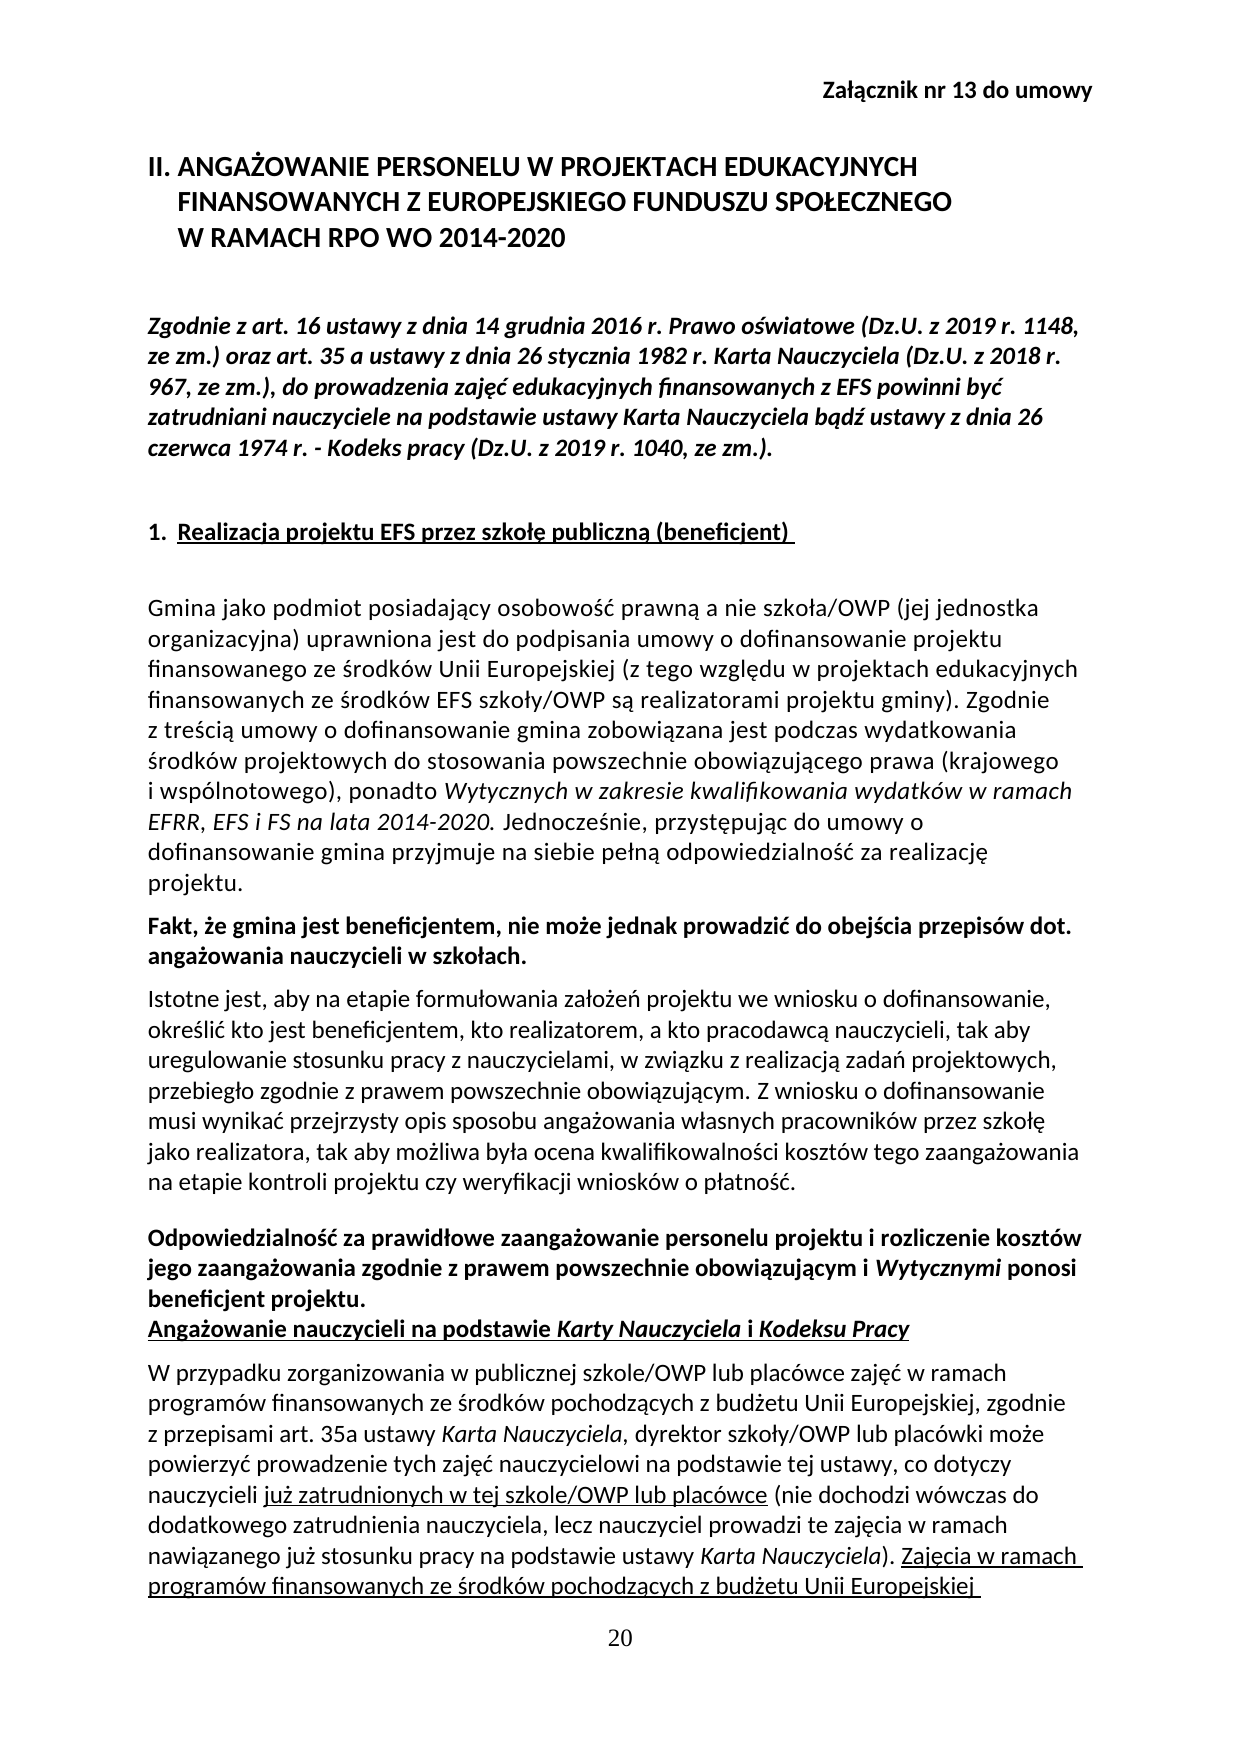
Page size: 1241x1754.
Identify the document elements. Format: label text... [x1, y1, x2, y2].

text Istotne jest, aby na etapie formułowania założeń projektu we wniosku o dofinansowanie, określić kto jest beneficjentem, kto realizatorem, a kto pracodawcą nauczycieli, tak aby uregulowanie stosunku pracy z nauczycielami, w związku z realizacją zadań projektowych, przebiegło zgodnie z prawem powszechnie obowiązującym. Z wniosku o dofinansowanie musi wynikać przejrzysty opis sposobu angażowania własnych pracowników przez szkołę jako realizatora, tak aby możliwa była ocena kwalifikowalności kosztów tego zaangażowania na etapie kontroli projektu czy weryfikacji wniosków o płatność. [148, 983, 1093, 1197]
list Realizacja projektu EFS przez szkołę publiczną (beneficjent) [148, 516, 1093, 547]
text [148, 1357, 1093, 1601]
text Zgodnie z art. 16 ustawy z dnia 14 grudnia 2016 r. Prawo oświatowe (Dz.U. z 2019 r. 1148, ze zm.) oraz art. 35 a ustawy z dnia 26 stycznia 1982 r. Karta Nauczyciela (Dz.U. z 2018 r. 967, ze zm.), do prowadzenia zajęć edukacyjnych finansowanych z EFS powinni być zatrudniani nauczyciele na podstawie ustawy Karta Nauczyciela bądź ustawy z dnia 26 czerwca 1974 r. - Kodeks pracy (Dz.U. z 2019 r. 1040, ze zm.). [148, 310, 1093, 463]
text II. ANGAŻOWANIE PERSONELU W PROJEKTACH EDUKACYJNYCH FINANSOWANYCH Z EUROPEJSKIEGO FUNDUSZU SPOŁECZNEGO W RAMACH RPO WO 2014-2020 [148, 148, 1093, 254]
text Fakt, że gmina jest beneficjentem, nie może jednak prowadzić do obejścia przepisów dot. angażowania nauczycieli w szkołach. [148, 910, 1093, 971]
text Odpowiedzialność za prawidłowe zaangażowanie personelu projektu i rozliczenie kosztów jego zaangażowania zgodnie z prawem powszechnie obowiązującym i Wytycznymi ponosi beneficjent projektu. Angażowanie nauczycieli na podstawie Karty Nauczyciela i Kodeksu Pracy [148, 1222, 1093, 1344]
text Gmina jako podmiot posiadający osobowość prawną a nie szkoła/OWP (jej jednostka organizacyjna) uprawniona jest do podpisania umowy o dofinansowanie projektu finansowanego ze środków Unii Europejskiej (z tego względu w projektach edukacyjnych finansowanych ze środków EFS szkoły/OWP są realizatorami projektu gminy). Zgodnie z treścią umowy o dofinansowanie gmina zobowiązana jest podczas wydatkowania środków projektowych do stosowania powszechnie obowiązującego prawa (krajowego i wspólnotowego), ponadto Wytycznych w zakresie kwalifikowania wydatków w ramach EFRR, EFS i FS na lata 2014-2020. Jednocześnie, przystępując do umowy o dofinansowanie gmina przyjmuje na siebie pełną odpowiedzialność za realizację projektu. [148, 592, 1093, 897]
